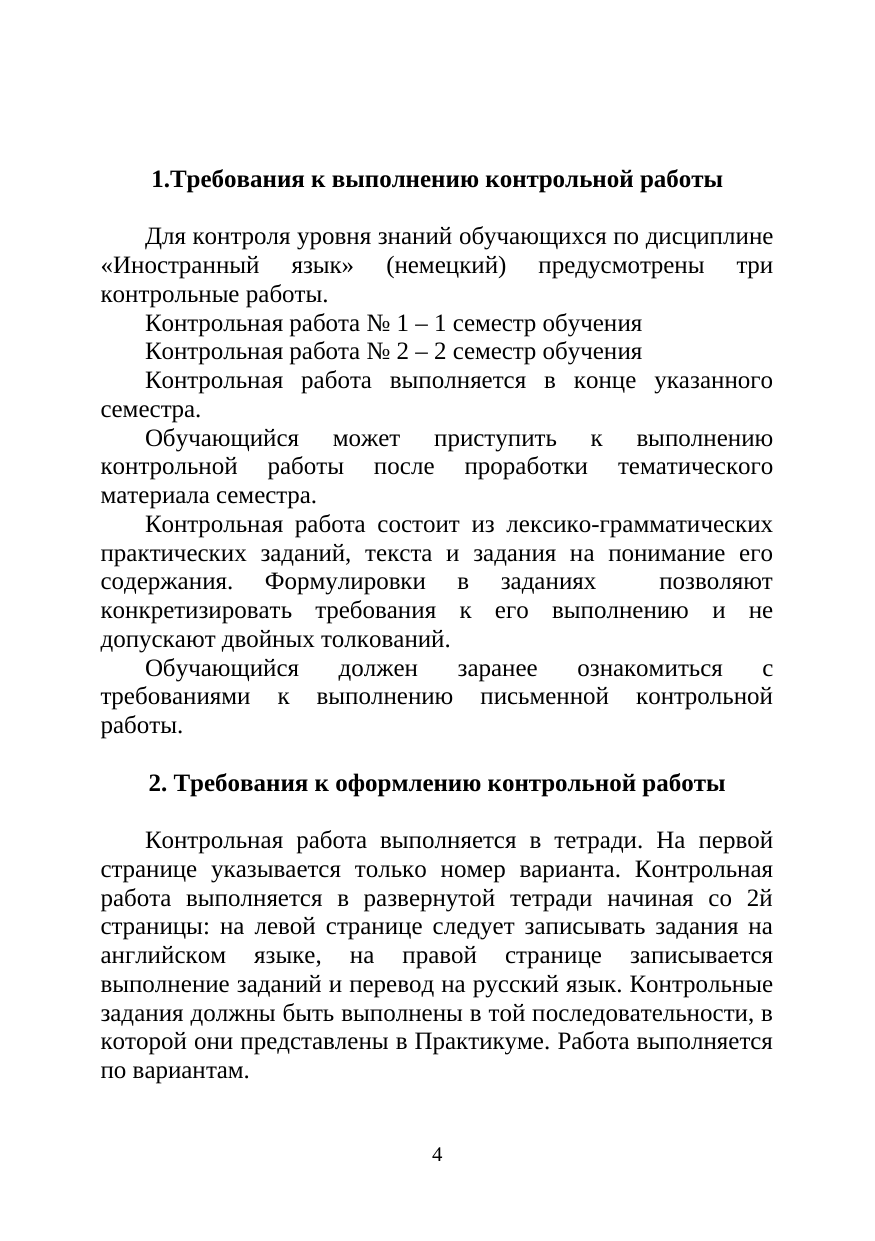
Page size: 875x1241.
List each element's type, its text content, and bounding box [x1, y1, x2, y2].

text 2. Требования к оформлению контрольной работы [100, 768, 774, 796]
text 1.Требования к выполнению контрольной работы [100, 164, 774, 193]
text Контрольная работа состоит из лексико-грамматических практических заданий, текста и задания на понимание его содержания. Формулировки в заданиях позволяют конкретизировать требования к его выполнению и не допускают двойных толкований. [100, 509, 774, 653]
text Контрольная работа № 2 – 2 семестр обучения [100, 336, 774, 365]
text Обучающийся может приступить к выполнению контрольной работы после проработки тематического материала семестра. [100, 423, 774, 509]
text Контрольная работа № 1 – 1 семестр обучения [100, 308, 774, 336]
text Контрольная работа выполняется в тетради. На первой странице указывается только номер варианта. Контрольная работа выполняется в развернутой тетради начиная со 2й страницы: на левой странице следует записывать задания на английском языке, на правой странице записывается выполнение заданий и перевод на русский язык. Контрольные задания должны быть выполнены в той последовательности, в которой они представлены в Практикуме. Работа выполняется по вариантам. [100, 825, 774, 1084]
text Для контроля уровня знаний обучающихся по дисциплине «Иностранный язык» (немецкий) предусмотрены три контрольные работы. [100, 221, 774, 308]
text Обучающийся должен заранее ознакомиться с требованиями к выполнению письменной контрольной работы. [100, 653, 774, 739]
text Контрольная работа выполняется в конце указанного семестра. [100, 365, 774, 423]
